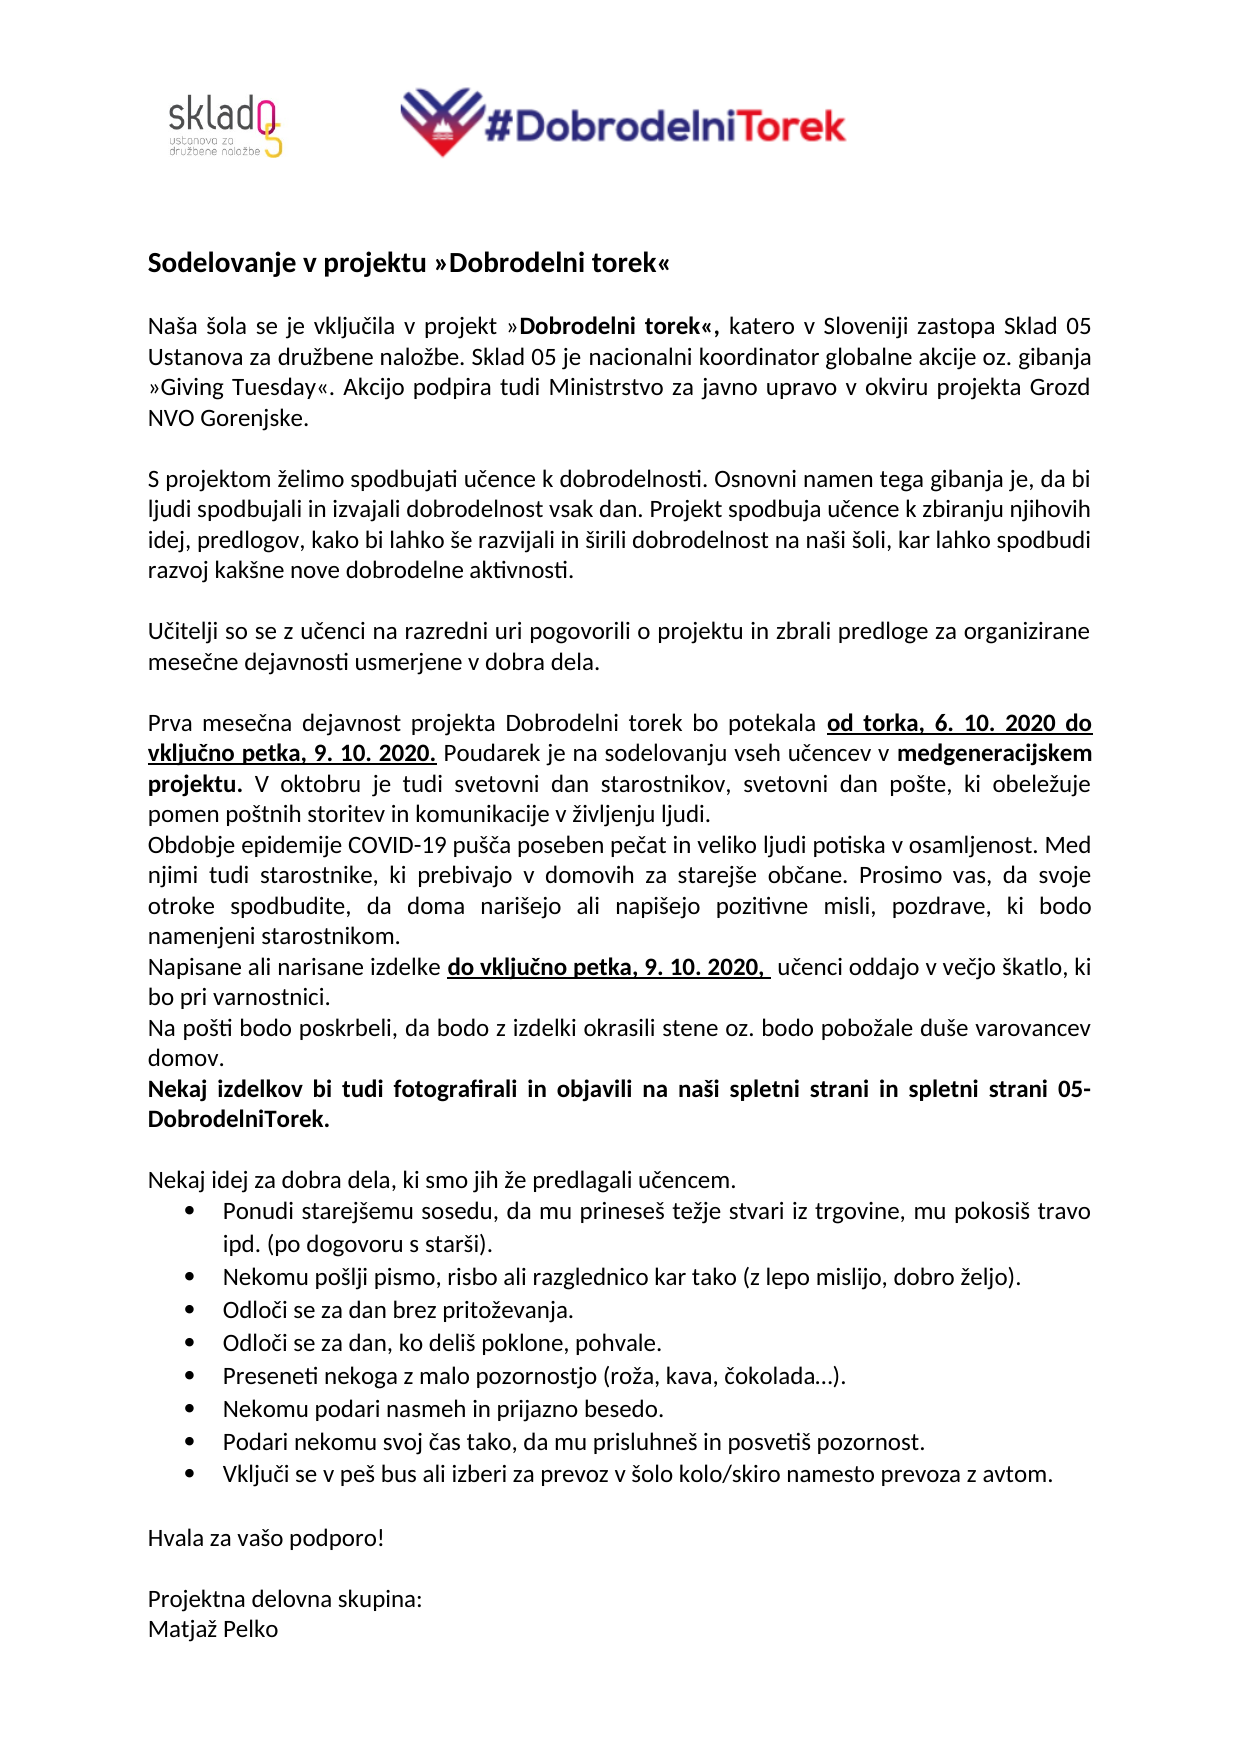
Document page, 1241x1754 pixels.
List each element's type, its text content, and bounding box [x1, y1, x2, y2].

text S projektom želimo spodbujati učence k dobrodelnosti. Osnovni namen tega gibanja je, da bi ljudi spodbujali in izvajali dobrodelnost vsak dan. Projekt spodbuja učence k zbiranju njihovih idej, predlogov, kako bi lahko še razvijali in širili dobrodelnost na naši šoli, kar lahko spodbudi razvoj kakšne nove dobrodelne aktivnosti. [148, 463, 1093, 585]
text Obdobje epidemije COVID-19 pušča poseben pečat in veliko ljudi potiska v osamljenost. Med njimi tudi starostnike, ki prebivajo v domovih za starejše občane. Prosimo vas, da svoje otroke spodbudite, da doma narišejo ali napišejo pozitivne misli, pozdrave, ki bodo namenjeni starostnikom. [148, 829, 1093, 951]
picture [389, 73, 867, 168]
list Ponudi starejšemu sosedu, da mu prineseš težje stvari iz trgovine, mu pokosiš travo ipd. (po dogovoru s starši). [185, 1195, 1093, 1259]
picture [163, 88, 289, 158]
list Odloči se za dan brez pritoževanja. [185, 1294, 1093, 1324]
list Preseneti nekoga z malo pozornostjo (roža, kava, čokolada…). [185, 1360, 1093, 1390]
list Nekomu pošlji pismo, risbo ali razglednico kar tako (z lepo mislijo, dobro željo). [185, 1261, 1093, 1292]
text Učitelji so se z učenci na razredni uri pogovorili o projektu in zbrali predloge za organizirane mesečne dejavnosti usmerjene v dobra dela. [148, 615, 1093, 676]
text Projektna delovna skupina: [148, 1583, 1093, 1613]
text Prva mesečna dejavnost projekta Dobrodelni torek bo potekala od torka, 6. 10. 2020 do vključno petka, 9. 10. 2020. Poudarek je na sodelovanju vseh učencev v medgeneracijskem projektu. V oktobru je tudi svetovni dan starostnikov, svetovni dan pošte, ki obeležuje pomen poštnih storitev in komunikacije v življenju ljudi. [148, 707, 1093, 829]
text Na pošti bodo poskrbeli, da bodo z izdelki okrasili stene oz. bodo pobožale duše varovancev domov. [148, 1012, 1093, 1073]
text Sodelovanje v projektu »Dobrodelni torek« [148, 244, 1063, 279]
text Hvala za vašo podporo! [148, 1522, 1093, 1552]
text Napisane ali narisane izdelke do vključno petka, 9. 10. 2020, učenci oddajo v večjo škatlo, ki bo pri varnostnici. [148, 951, 1093, 1012]
text Nekaj idej za dobra dela, ki smo jih že predlagali učencem. [148, 1165, 1093, 1195]
list Odloči se za dan, ko deliš poklone, pohvale. [185, 1327, 1093, 1357]
list Vključi se v peš bus ali izberi za prevoz v šolo kolo/skiro namesto prevoza z avtom. [185, 1458, 1093, 1489]
text Matjaž Pelko [148, 1613, 1093, 1644]
text Nekaj izdelkov bi tudi fotografirali in objavili na naši spletni strani in spletni strani 05-DobrodelniTorek. [148, 1073, 1093, 1134]
list Nekomu podari nasmeh in prijazno besedo. [185, 1393, 1093, 1423]
list Podari nekomu svoj čas tako, da mu prisluhneš in posvetiš pozornost. [185, 1426, 1093, 1456]
text Naša šola se je vključila v projekt »Dobrodelni torek«, katero v Sloveniji zastopa Sklad 05 Ustanova za družbene naložbe. Sklad 05 je nacionalni koordinator globalne akcije oz. gibanja »Giving Tuesday«. Akcijo podpira tudi Ministrstvo za javno upravo v okviru projekta Grozd NVO Gorenjske. [148, 310, 1093, 432]
